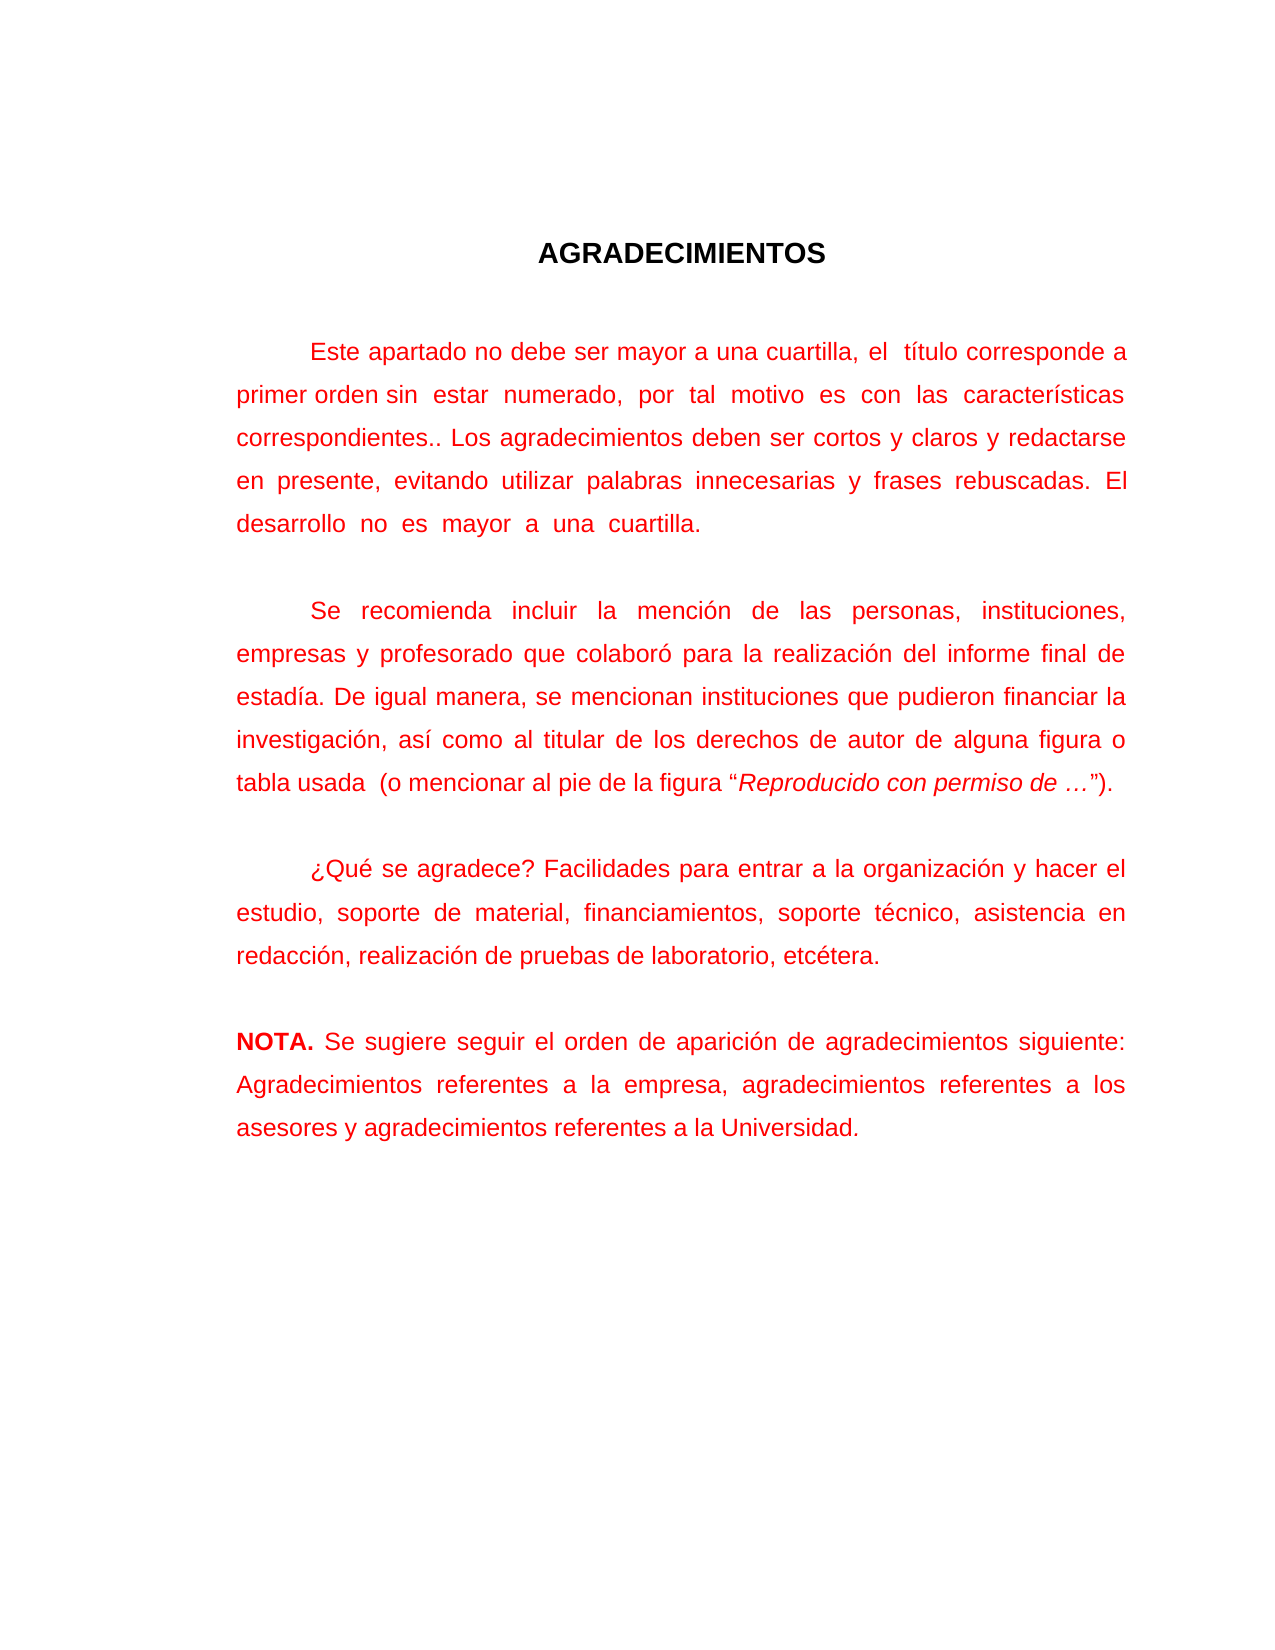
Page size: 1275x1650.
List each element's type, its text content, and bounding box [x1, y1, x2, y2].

text Se recomienda incluir la mención de las personas, instituciones, empresas y profesorado que colaboró para la realización del informe final de estadía. De igual manera, se mencionan instituciones que pudieron financiar la investigación, así como al titular de los derechos de autor de alguna figura o tabla usada (o mencionar al pie de la figura “Reproducido con permiso de …”). [236, 596, 1127, 797]
text ¿Qué se agradece? Facilidades para entrar a la organización y hacer el estudio, soporte de material, financiamientos, soporte técnico, asistencia en redacción, realización de pruebas de laboratorio, etcétera. [236, 854, 1127, 969]
text AGRADECIMIENTOS [236, 236, 1127, 270]
text NOTA. Se sugiere seguir el orden de aparición de agradecimientos siguiente: Agradecimientos referentes a la empresa, agradecimientos referentes a los asesores y agradecimientos referentes a la Universidad. [236, 1027, 1127, 1142]
text Este apartado no debe ser mayor a una cuartilla, el título corresponde a primer orden sin estar numerado, por tal motivo es con las características correspondientes.. Los agradecimientos deben ser cortos y claros y redactarse en presente, evitando utilizar palabras innecesarias y frases rebuscadas. El desarrollo no es mayor a una cuartilla. [236, 337, 1127, 538]
